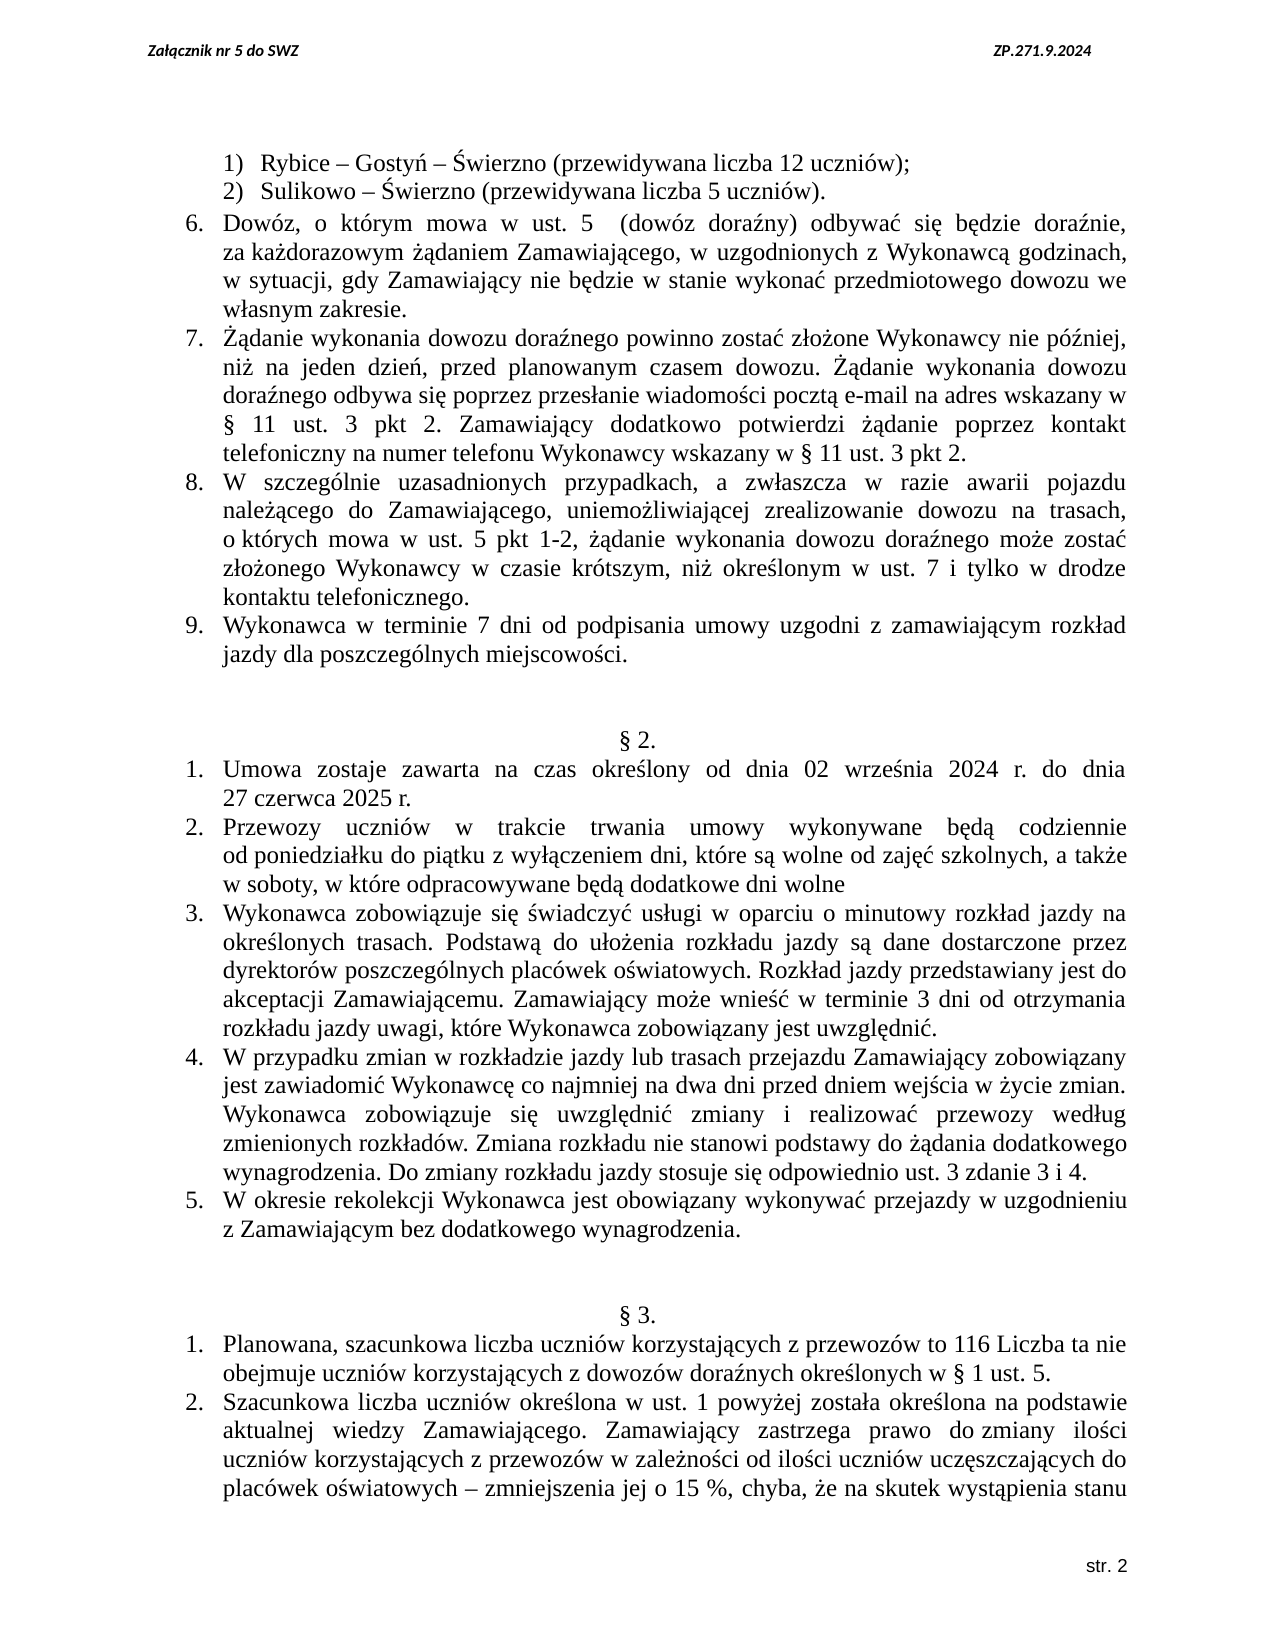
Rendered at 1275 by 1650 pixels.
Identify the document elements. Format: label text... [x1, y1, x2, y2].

list Umowa zostaje zawarta na czas określony od dnia 02 września 2024 r. do dnia 27 czerwca 2025 r. [185, 754, 1127, 812]
list Dowóz, o którym mowa w ust. 5 (dowóz doraźny) odbywać się będzie doraźnie, za każdorazowym żądaniem Zamawiającego, w uzgodnionych z Wykonawcą godzinach, w sytuacji, gdy Zamawiający nie będzie w stanie wykonać przedmiotowego dowozu we własnym zakresie. [185, 208, 1127, 323]
text § 3. [148, 1301, 1127, 1329]
list W okresie rekolekcji Wykonawca jest obowiązany wykonywać przejazdy w uzgodnieniu z Zamawiającym bez dodatkowego wynagrodzenia. [185, 1186, 1127, 1243]
list Planowana, szacunkowa liczba uczniów korzystających z przewozów to 116 Liczba ta nie obejmuje uczniów korzystających z dowozów doraźnych określonych w § 1 ust. 5. [185, 1329, 1127, 1387]
list W szczególnie uzasadnionych przypadkach, a zwłaszcza w razie awarii pojazdu należącego do Zamawiającego, uniemożliwiającej zrealizowanie dowozu na trasach, o których mowa w ust. 5 pkt 1-2, żądanie wykonania dowozu doraźnego może zostać złożonego Wykonawcy w czasie krótszym, niż określonym w ust. 7 i tylko w drodze kontaktu telefonicznego. [185, 467, 1127, 611]
list Rybice – Gostyń – Świerzno (przewidywana liczba 12 uczniów); [223, 148, 1127, 176]
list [185, 1387, 1127, 1502]
list Sulikowo – Świerzno (przewidywana liczba 5 uczniów). [223, 176, 1127, 205]
text § 2. [148, 726, 1127, 754]
list Żądanie wykonania dowozu doraźnego powinno zostać złożone Wykonawcy nie później, niż na jeden dzień, przed planowanym czasem dowozu. Żądanie wykonania dowozu doraźnego odbywa się poprzez przesłanie wiadomości pocztą e-mail na adres wskazany w § 11 ust. 3 pkt 2. Zamawiający dodatkowo potwierdzi żądanie poprzez kontakt telefoniczny na numer telefonu Wykonawcy wskazany w § 11 ust. 3 pkt 2. [185, 323, 1127, 467]
list Przewozy uczniów w trakcie trwania umowy wykonywane będą codziennie od poniedziałku do piątku z wyłączeniem dni, które są wolne od zajęć szkolnych, a także w soboty, w które odpracowywane będą dodatkowe dni wolne [185, 812, 1127, 898]
list W przypadku zmian w rozkładzie jazdy lub trasach przejazdu Zamawiający zobowiązany jest zawiadomić Wykonawcę co najmniej na dwa dni przed dniem wejścia w życie zmian. Wykonawca zobowiązuje się uwzględnić zmiany i realizować przewozy według zmienionych rozkładów. Zmiana rozkładu nie stanowi podstawy do żądania dodatkowego wynagrodzenia. Do zmiany rozkładu jazdy stosuje się odpowiednio ust. 3 zdanie 3 i 4. [185, 1042, 1127, 1186]
list Wykonawca zobowiązuje się świadczyć usługi w oparciu o minutowy rozkład jazdy na określonych trasach. Podstawą do ułożenia rozkładu jazdy są dane dostarczone przez dyrektorów poszczególnych placówek oświatowych. Rozkład jazdy przedstawiany jest do akceptacji Zamawiającemu. Zamawiający może wnieść w terminie 3 dni od otrzymania rozkładu jazdy uwagi, które Wykonawca zobowiązany jest uwzględnić. [185, 898, 1127, 1042]
list Wykonawca w terminie 7 dni od podpisania umowy uzgodni z zamawiającym rozkład jazdy dla poszczególnych miejscowości. [185, 611, 1127, 668]
